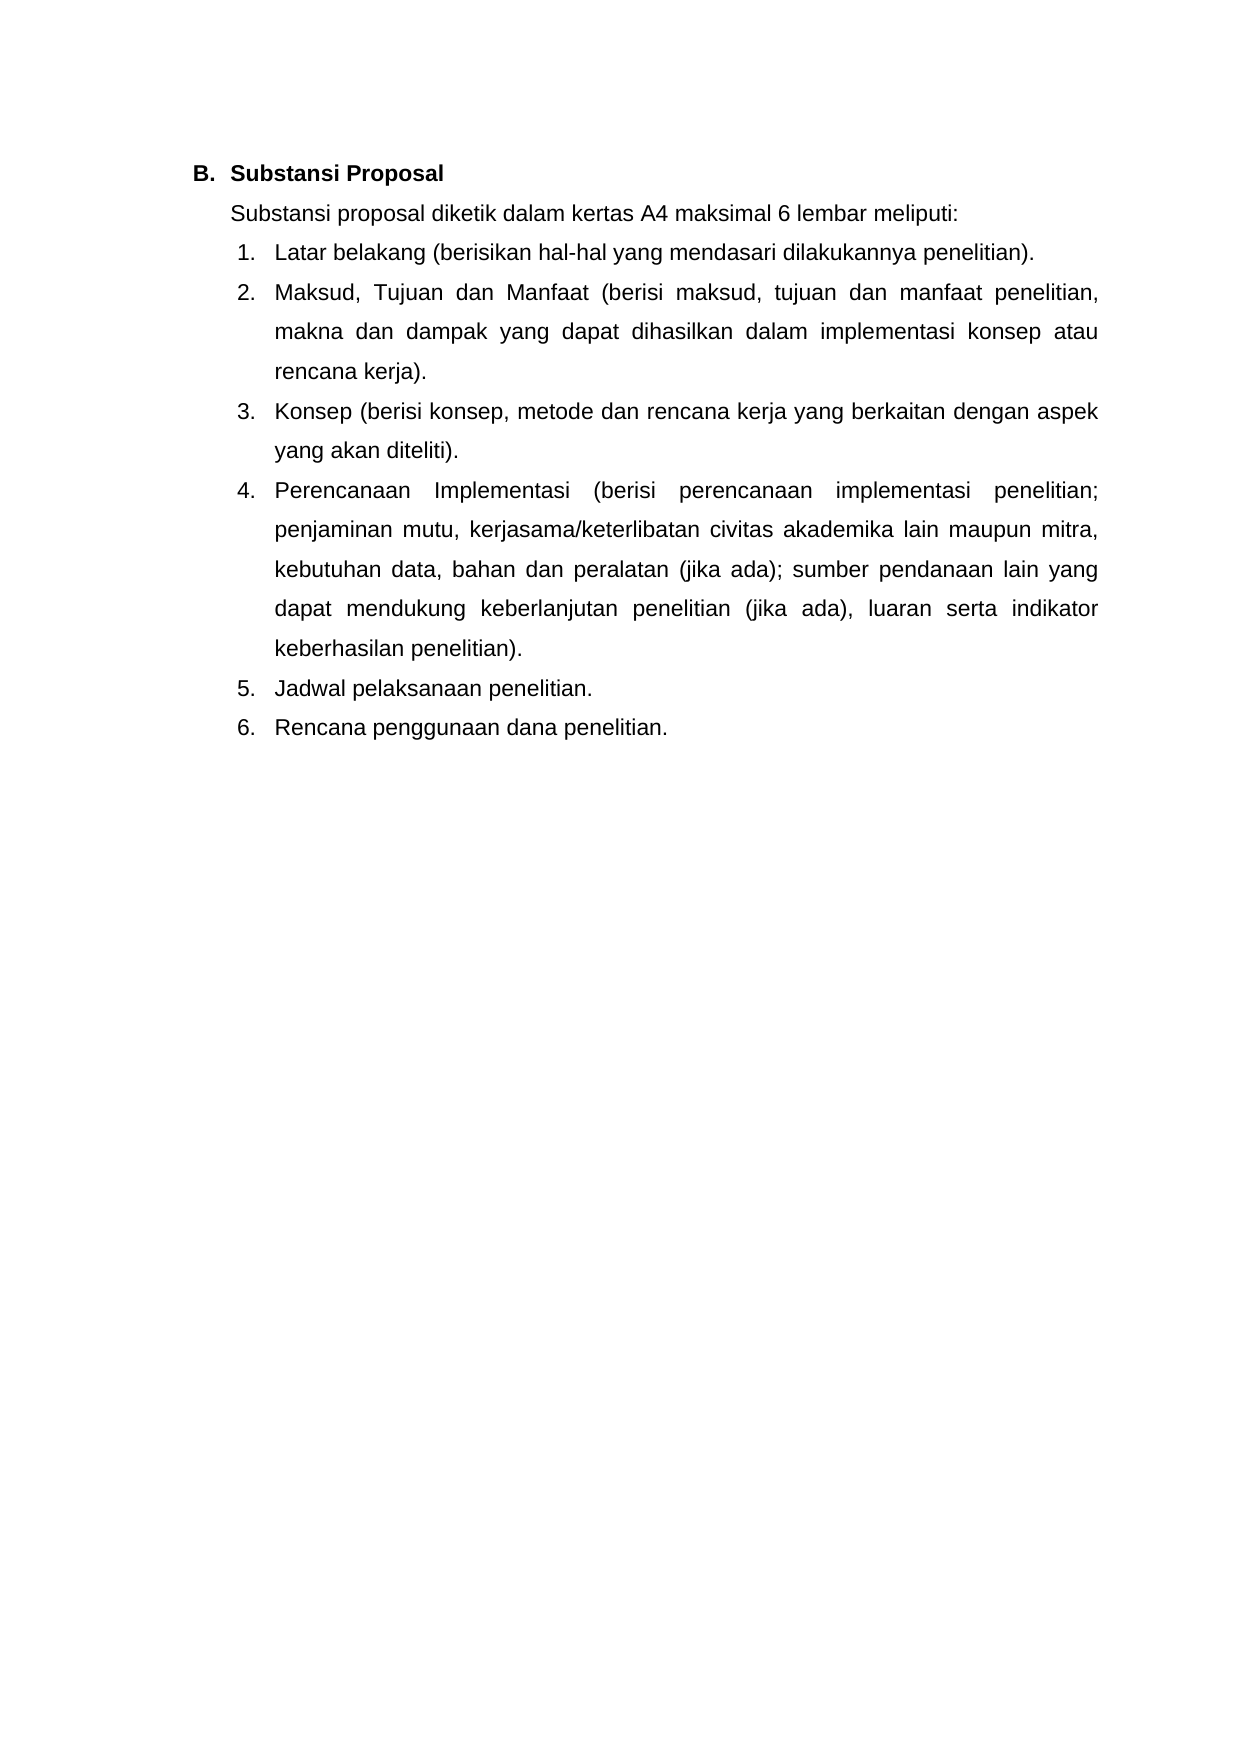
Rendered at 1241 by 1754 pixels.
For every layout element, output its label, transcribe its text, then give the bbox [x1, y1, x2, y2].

subtitle Substansi Proposal [193, 160, 1111, 187]
list Maksud, Tujuan dan Manfaat (berisi maksud, tujuan dan manfaat penelitian, makna dan dampak yang dapat dihasilkan dalam implementasi konsep atau rencana kerja). [237, 279, 1099, 384]
list Konsep (berisi konsep, metode dan rencana kerja yang berkaitan dengan aspek yang akan diteliti). [237, 398, 1099, 463]
list Latar belakang (berisikan hal-hal yang mendasari dilakukannya penelitian). [237, 239, 1111, 266]
list Jadwal pelaksanaan penelitian. [237, 674, 1099, 701]
list Rencana penggunaan dana penelitian. [237, 714, 1099, 741]
list Perencanaan Implementasi (berisi perencanaan implementasi penelitian; penjaminan mutu, kerjasama/keterlibatan civitas akademika lain maupun mitra, kebutuhan data, bahan dan peralatan (jika ada); sumber pendanaan lain yang dapat mendukung keberlanjutan penelitian (jika ada), luaran serta indikator keberhasilan penelitian). [237, 477, 1099, 661]
text Substansi proposal diketik dalam kertas A4 maksimal 6 lembar meliputi: [230, 200, 1111, 226]
